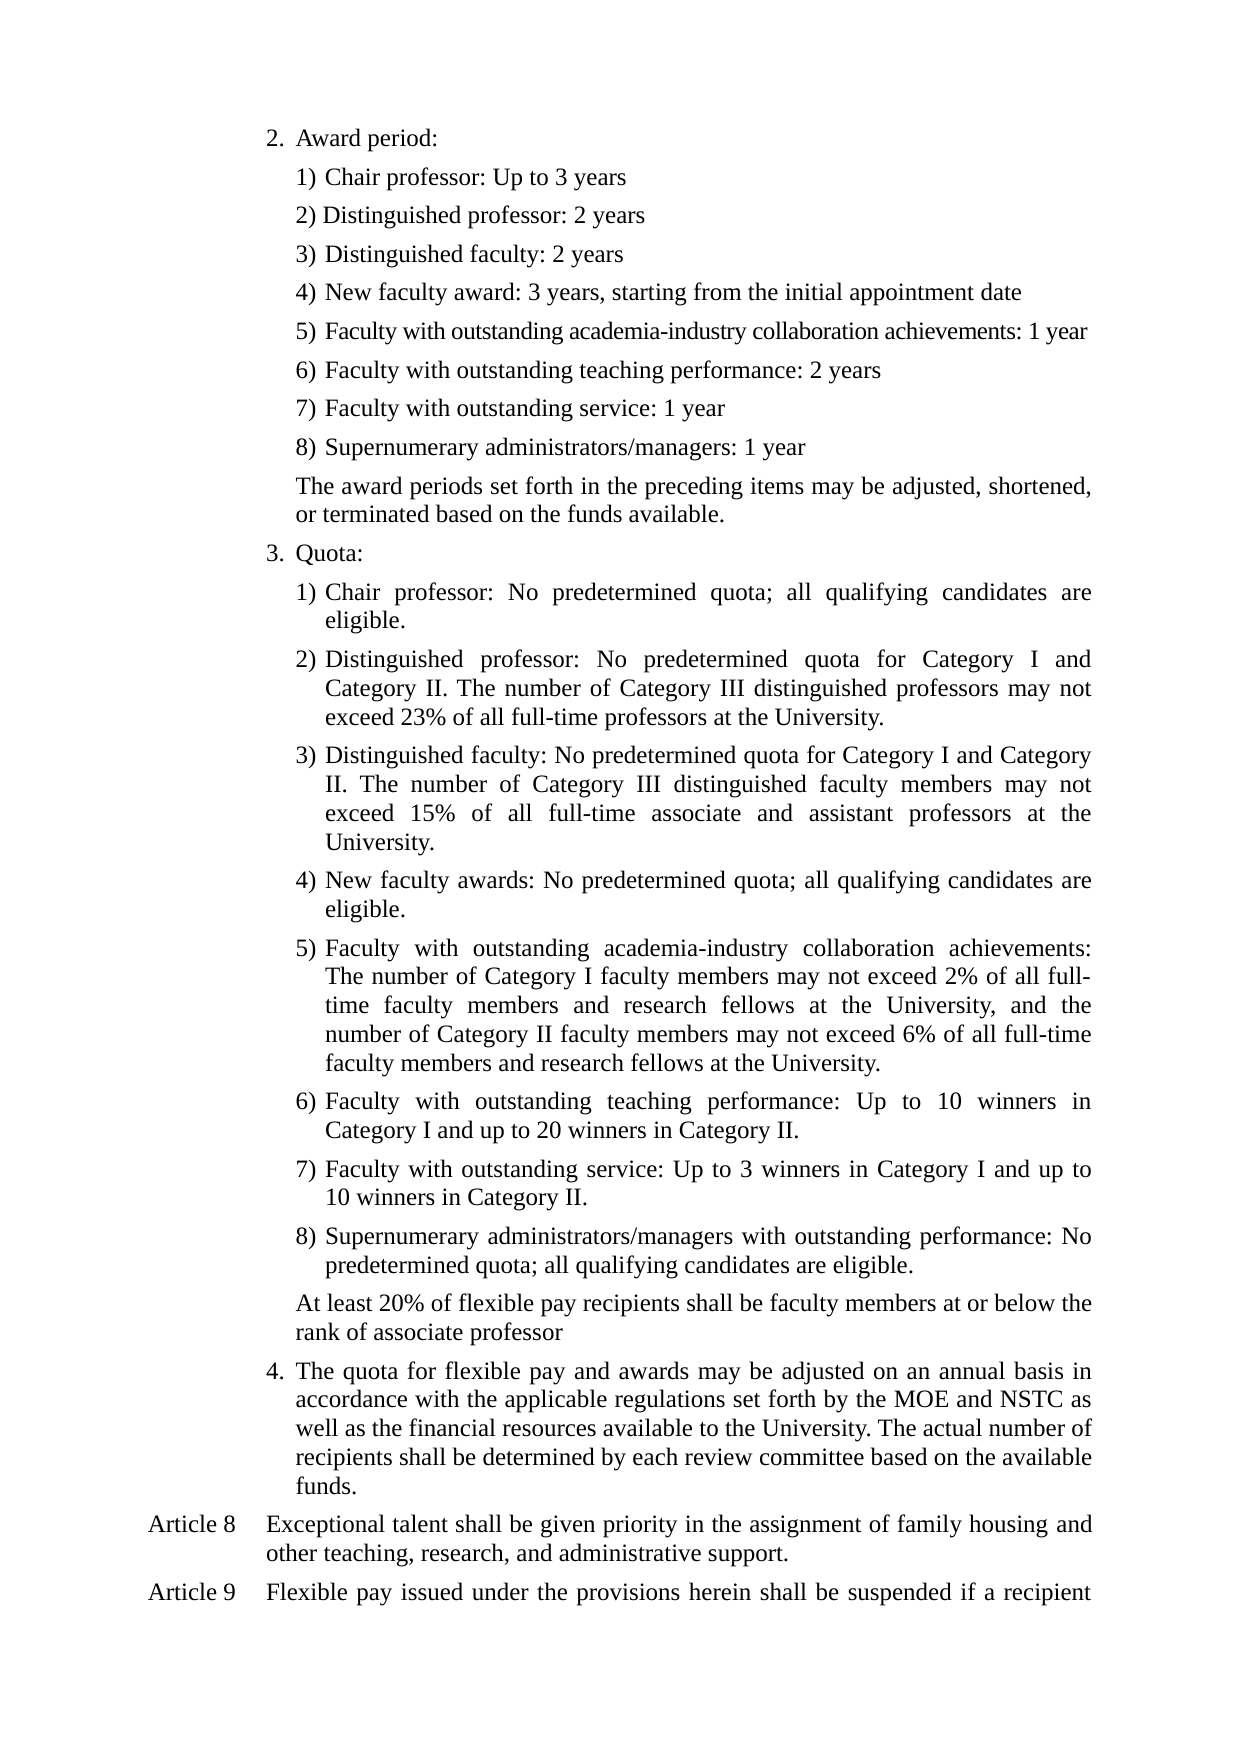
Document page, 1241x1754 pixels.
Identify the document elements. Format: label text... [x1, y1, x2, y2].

text 8) Supernumerary administrators/managers with outstanding performance: No predetermined quota; all qualifying candidates are eligible. [295, 1221, 1092, 1278]
text 3) Distinguished faculty: No predetermined quota for Category I and Category II. The number of Category III distinguished faculty members may not exceed 15% of all full-time associate and assistant professors at the University. [295, 740, 1092, 855]
text 6) Faculty with outstanding teaching performance: Up to 10 winners in Category I and up to 20 winners in Category II. [295, 1086, 1092, 1144]
text The award periods set forth in the preceding items may be adjusted, shortened, or terminated based on the funds available. [295, 471, 1092, 528]
text 3) Distinguished faculty: 2 years [295, 239, 1092, 268]
text 4) New faculty awards: No predetermined quota; all qualifying candidates are eligible. [295, 865, 1092, 923]
text 4) New faculty award: 3 years, starting from the initial appointment date [295, 277, 1092, 306]
text 7) Faculty with outstanding service: 1 year [295, 393, 1092, 422]
text 2. Award period: [266, 123, 1092, 152]
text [148, 1577, 1092, 1606]
text 7) Faculty with outstanding service: Up to 3 winners in Category I and up to 10 winners in Category II. [295, 1154, 1092, 1211]
text 2) Distinguished professor: No predetermined quota for Category I and Category II. The number of Category III distinguished professors may not exceed 23% of all full-time professors at the University. [295, 644, 1092, 730]
text 6) Faculty with outstanding teaching performance: 2 years [295, 355, 1092, 383]
text 4. The quota for flexible pay and awards may be adjusted on an annual basis in accordance with the applicable regulations set forth by the MOE and NSTC as well as the financial resources available to the University. The actual number of recipients shall be determined by each review committee based on the available funds. [266, 1356, 1092, 1499]
text 8) Supernumerary administrators/managers: 1 year [295, 432, 1092, 461]
text 1) Chair professor: No predetermined quota; all qualifying candidates are eligible. [295, 577, 1092, 634]
text 5) Faculty with outstanding academia-industry collaboration achievements: The number of Category I faculty members may not exceed 2% of all full-time faculty members and research fellows at the University, and the number of Category II faculty members may not exceed 6% of all full-time faculty members and research fellows at the University. [295, 933, 1092, 1076]
text 1) Chair professor: Up to 3 years [295, 162, 1092, 190]
text 3. Quota: [266, 538, 1092, 567]
text 2) Distinguished professor: 2 years [295, 200, 1092, 229]
text At least 20% of flexible pay recipients shall be faculty members at or below the rank of associate professor [295, 1288, 1092, 1346]
text 5) Faculty with outstanding academia-industry collaboration achievements: 1 year [295, 316, 1092, 345]
text Article 8 Exceptional talent shall be given priority in the assignment of family housing and other teaching, research, and administrative support. [148, 1509, 1092, 1567]
